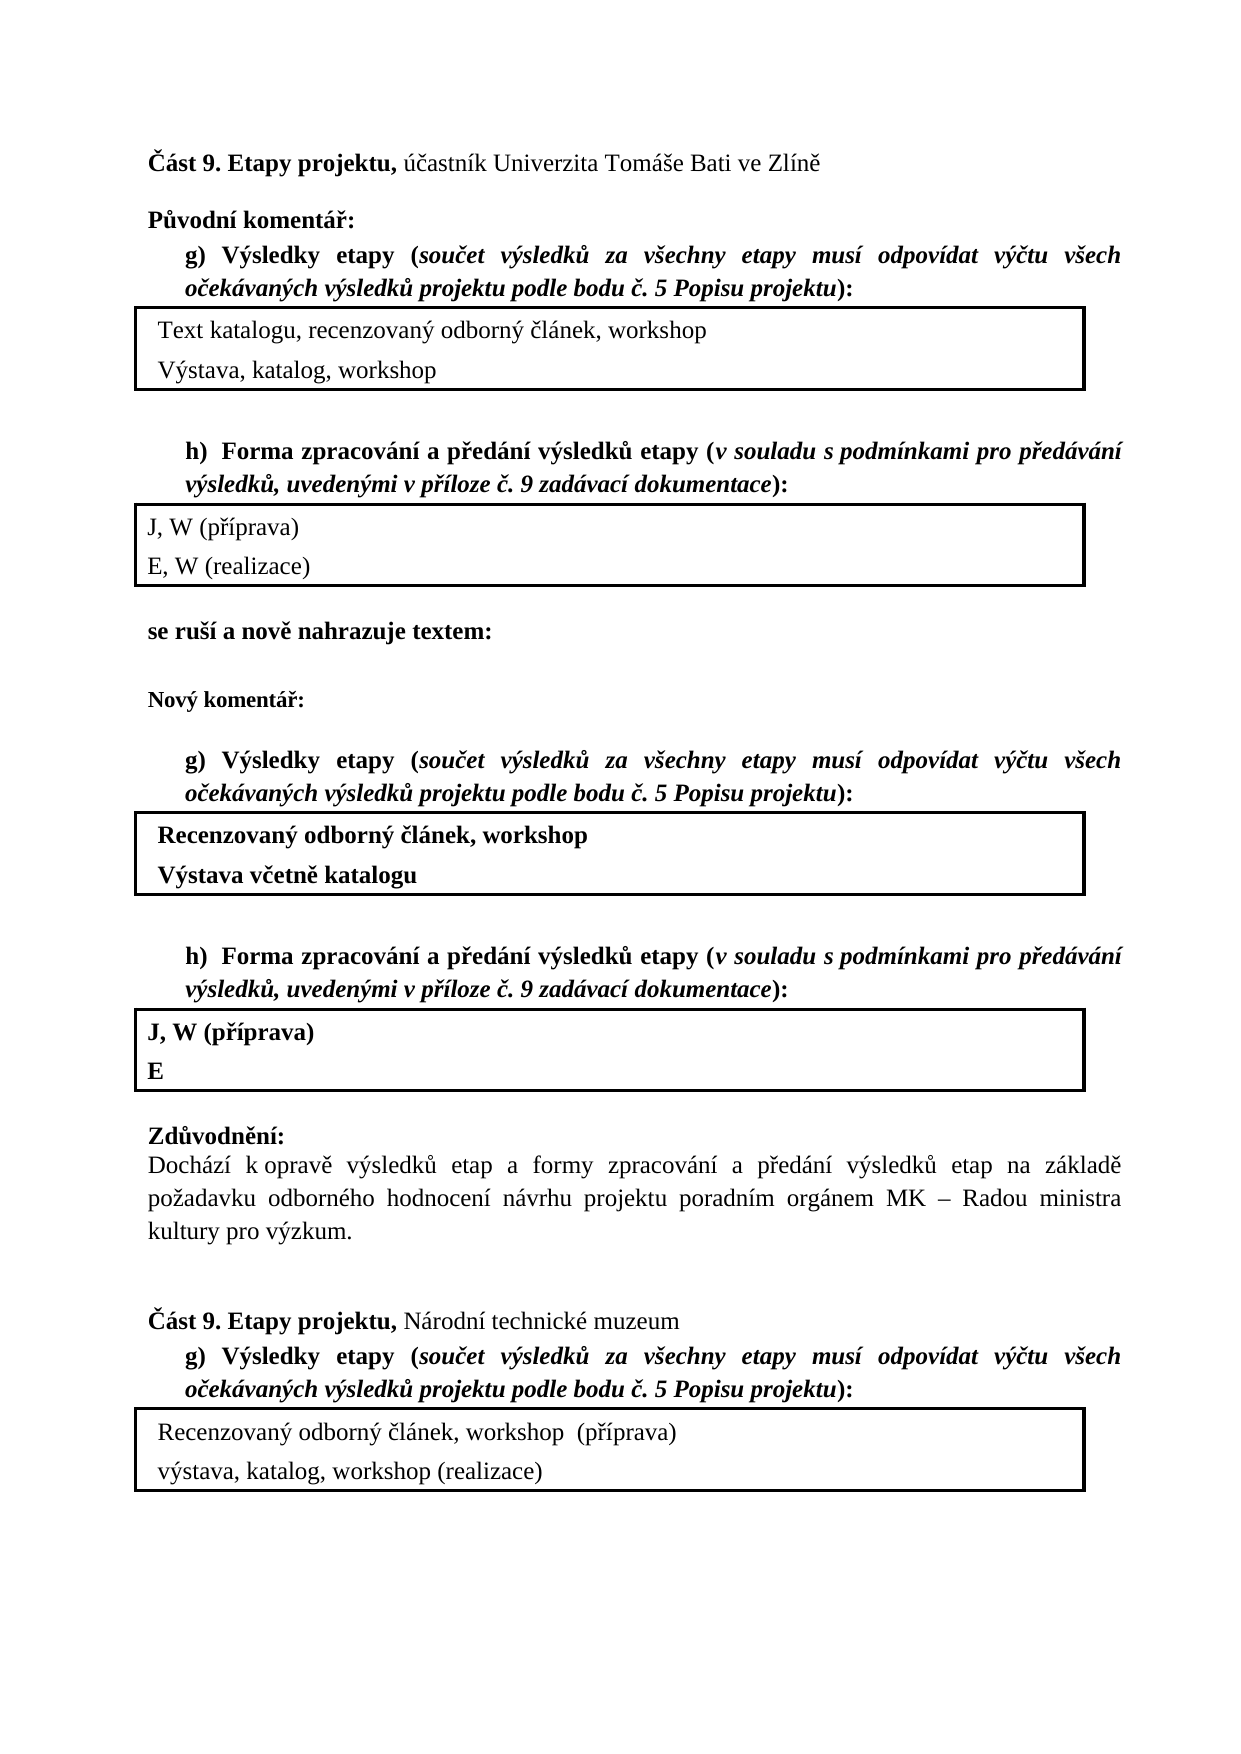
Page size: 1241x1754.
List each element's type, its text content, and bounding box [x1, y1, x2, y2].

text Zdůvodnění: [148, 1121, 1122, 1150]
table_header Recenzovaný odborný článek, workshop (příprava) výstava, katalog, workshop (realizace) [137, 1410, 1082, 1489]
text Nový komentář: [148, 686, 1122, 712]
text g) Výsledky etapy (součet výsledků za všechny etapy musí odpovídat výčtu všech očekávaných výsledků projektu podle bodu č. 5 Popisu projektu): [185, 1341, 1122, 1403]
text se ruší a nově nahrazuje textem: [148, 616, 1122, 645]
table_header Text katalogu, recenzovaný odborný článek, workshop Výstava, katalog, workshop [137, 309, 1082, 388]
text Původní komentář: [148, 205, 1122, 234]
text g) Výsledky etapy (součet výsledků za všechny etapy musí odpovídat výčtu všech očekávaných výsledků projektu podle bodu č. 5 Popisu projektu): [185, 745, 1122, 807]
table_header J, W (příprava) E, W (realizace) [137, 506, 1082, 584]
text h) Forma zpracování a předání výsledků etapy (v souladu s podmínkami pro předávání výsledků, uvedenými v příloze č. 9 zadávací dokumentace): [185, 436, 1122, 498]
text Dochází k opravě výsledků etap a formy zpracování a předání výsledků etap na základě požadavku odborného hodnocení návrhu projektu poradním orgánem MK – Radou ministra kultury pro výzkum. [148, 1150, 1122, 1244]
table_header J, W (příprava) E [137, 1011, 1082, 1089]
text Část 9. Etapy projektu, účastník Univerzita Tomáše Bati ve Zlíně [148, 148, 1122, 176]
text h) Forma zpracování a předání výsledků etapy (v souladu s podmínkami pro předávání výsledků, uvedenými v příloze č. 9 zadávací dokumentace): [185, 941, 1122, 1003]
table_header Recenzovaný odborný článek, workshop Výstava včetně katalogu [137, 814, 1082, 893]
text g) Výsledky etapy (součet výsledků za všechny etapy musí odpovídat výčtu všech očekávaných výsledků projektu podle bodu č. 5 Popisu projektu): [185, 240, 1122, 302]
text Část 9. Etapy projektu, Národní technické muzeum [148, 1306, 1122, 1335]
